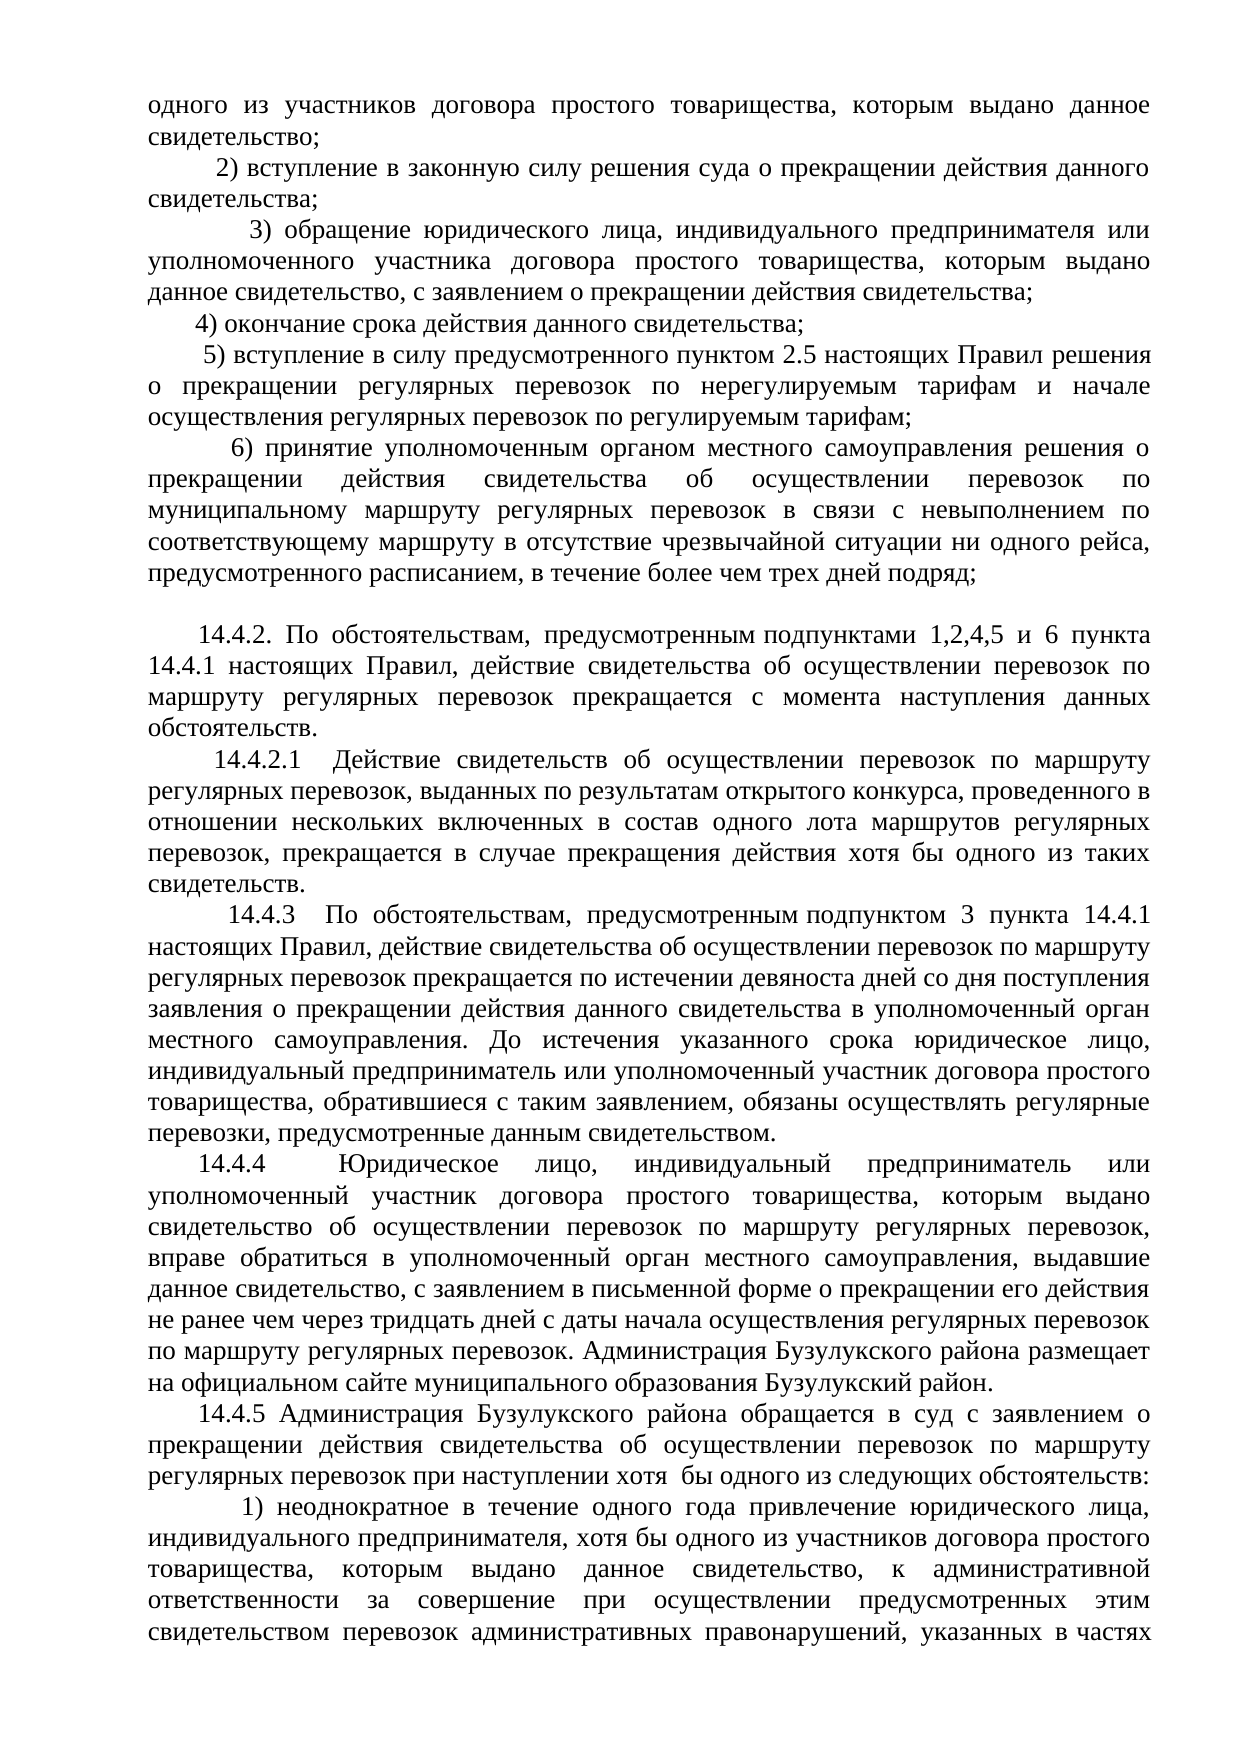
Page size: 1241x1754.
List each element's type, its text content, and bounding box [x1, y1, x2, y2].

text 2) вступление в законную силу решения суда о прекращении действия данного свидетельства; [148, 151, 1152, 213]
text 4) окончание срока действия данного свидетельства; [148, 307, 1152, 338]
text 5) вступление в силу предусмотренного пунктом 2.5 настоящих Правил решения о прекращении регулярных перевозок по нерегулируемым тарифам и начале осуществления регулярных перевозок по регулируемым тарифам; [148, 338, 1152, 431]
text 14.4.4 Юридическое лицо, индивидуальный предприниматель или уполномоченный участник договора простого товарищества, которым выдано свидетельство об осуществлении перевозок по маршруту регулярных перевозок, вправе обратиться в уполномоченный орган местного самоуправления, выдавшие данное свидетельство, с заявлением в письменной форме о прекращении его действия не ранее чем через тридцать дней с даты начала осуществления регулярных перевозок по маршруту регулярных перевозок. Администрация Бузулукского района размещает на официальном сайте муниципального образования Бузулукский район. [148, 1148, 1152, 1397]
text 6) принятие уполномоченным органом местного самоуправления решения о прекращении действия свидетельства об осуществлении перевозок по муниципальному маршруту регулярных перевозок в связи с невыполнением по соответствующему маршруту в отсутствие чрезвычайной ситуации ни одного рейса, предусмотренного расписанием, в течение более чем трех дней подряд; [148, 431, 1152, 587]
text 14.4.2.1 Действие свидетельств об осуществлении перевозок по маршруту регулярных перевозок, выданных по результатам открытого конкурса, проведенного в отношении нескольких включенных в состав одного лота маршрутов регулярных перевозок, прекращается в случае прекращения действия хотя бы одного из таких свидетельств. [148, 743, 1152, 898]
text 14.4.3 По обстоятельствам, предусмотренным подпунктом 3 пункта 14.4.1 настоящих Правил, действие свидетельства об осуществлении перевозок по маршруту регулярных перевозок прекращается по истечении девяноста дней со дня поступления заявления о прекращении действия данного свидетельства в уполномоченный орган местного самоуправления. До истечения указанного срока юридическое лицо, индивидуальный предприниматель или уполномоченный участник договора простого товарищества, обратившиеся с таким заявлением, обязаны осуществлять регулярные перевозки, предусмотренные данным свидетельством. [148, 898, 1152, 1148]
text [148, 89, 1152, 151]
text 14.4.2. По обстоятельствам, предусмотренным подпунктами 1,2,4,5 и 6 пункта 14.4.1 настоящих Правил, действие свидетельства об осуществлении перевозок по маршруту регулярных перевозок прекращается с момента наступления данных обстоятельств. [148, 618, 1152, 743]
text 14.4.5 Администрация Бузулукского района обращается в суд с заявлением о прекращении действия свидетельства об осуществлении перевозок по маршруту регулярных перевозок при наступлении хотя бы одного из следующих обстоятельств: [148, 1397, 1152, 1490]
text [148, 1490, 1152, 1646]
text 3) обращение юридического лица, индивидуального предпринимателя или уполномоченного участника договора простого товарищества, которым выдано данное свидетельство, с заявлением о прекращении действия свидетельства; [148, 213, 1152, 307]
